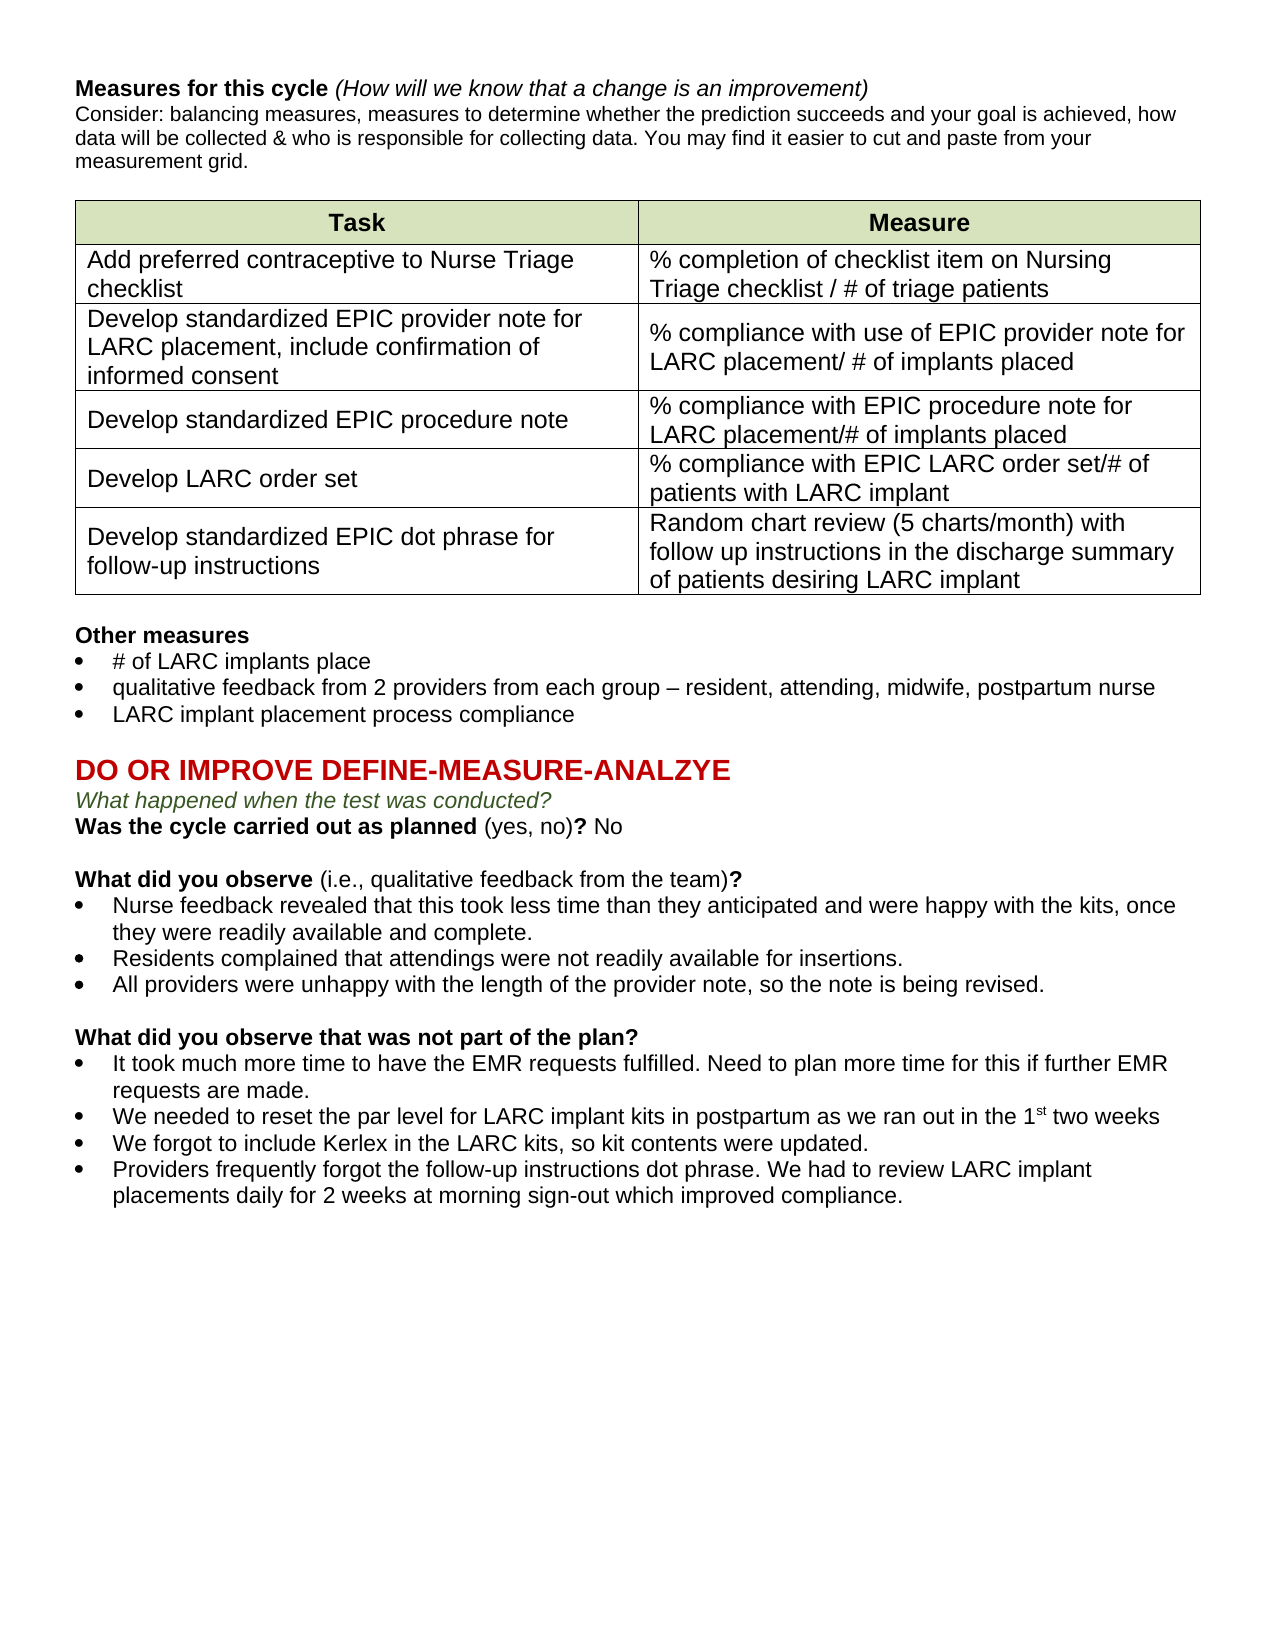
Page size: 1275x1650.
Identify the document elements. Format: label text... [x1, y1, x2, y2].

text Measures for this cycle (How will we know that a change is an improvement) [75, 75, 1200, 101]
table_cell Develop LARC order set [76, 449, 638, 507]
list All providers were unhappy with the length of the provider note, so the note is being revised. [75, 971, 1200, 998]
list Nurse feedback revealed that this took less time than they anticipated and were happy with the kits, once they were readily available and complete. [75, 892, 1200, 945]
text What happened when the test was conducted? [75, 787, 1200, 813]
text DO OR IMPROVE DEFINE-MEASURE-ANALZYE [75, 753, 1200, 787]
table_cell Random chart review (5 charts/month) with follow up instructions in the discharge summary of patients desiring LARC implant [639, 508, 1200, 594]
list qualitative feedback from 2 providers from each group – resident, attending, midwife, postpartum nurse [75, 674, 1200, 701]
table_cell Develop standardized EPIC provider note for LARC placement, include confirmation of informed consent [76, 304, 638, 390]
table_cell % compliance with use of EPIC provider note for LARC placement/ # of implants placed [639, 304, 1200, 390]
table_cell Develop standardized EPIC dot phrase for follow-up instructions [76, 508, 638, 594]
table_cell Develop standardized EPIC procedure note [76, 391, 638, 448]
table_header Task [76, 201, 638, 244]
list LARC implant placement process compliance [75, 701, 1200, 727]
table_cell % compliance with EPIC LARC order set/# of patients with LARC implant [639, 449, 1200, 507]
list It took much more time to have the EMR requests fulfilled. Need to plan more time for this if further EMR requests are made. [75, 1050, 1200, 1103]
list # of LARC implants place [75, 648, 1200, 674]
text What did you observe that was not part of the plan? [75, 1024, 1200, 1050]
table_header Measure [639, 201, 1200, 244]
list We needed to reset the par level for LARC implant kits in postpartum as we ran out in the 1st two weeks [75, 1103, 1200, 1129]
table_cell % completion of checklist item on Nursing Triage checklist / # of triage patients [639, 245, 1200, 302]
text Consider: balancing measures, measures to determine whether the prediction succeeds and your goal is achieved, how data will be collected & who is responsible for collecting data. You may find it easier to cut and paste from your measurement grid. [75, 101, 1200, 173]
list We forgot to include Kerlex in the LARC kits, so kit contents were updated. [75, 1129, 1200, 1156]
text Was the cycle carried out as planned (yes, no)? No [75, 813, 1200, 839]
list Residents complained that attendings were not readily available for insertions. [75, 945, 1200, 971]
list Providers frequently forgot the follow-up instructions dot phrase. We had to review LARC implant placements daily for 2 weeks at morning sign-out which improved compliance. [75, 1156, 1200, 1208]
text Other measures [75, 622, 1200, 648]
table_cell Add preferred contraceptive to Nurse Triage checklist [76, 245, 638, 302]
text What did you observe (i.e., qualitative feedback from the team)? [75, 866, 1200, 892]
table_cell % compliance with EPIC procedure note for LARC placement/# of implants placed [639, 391, 1200, 448]
